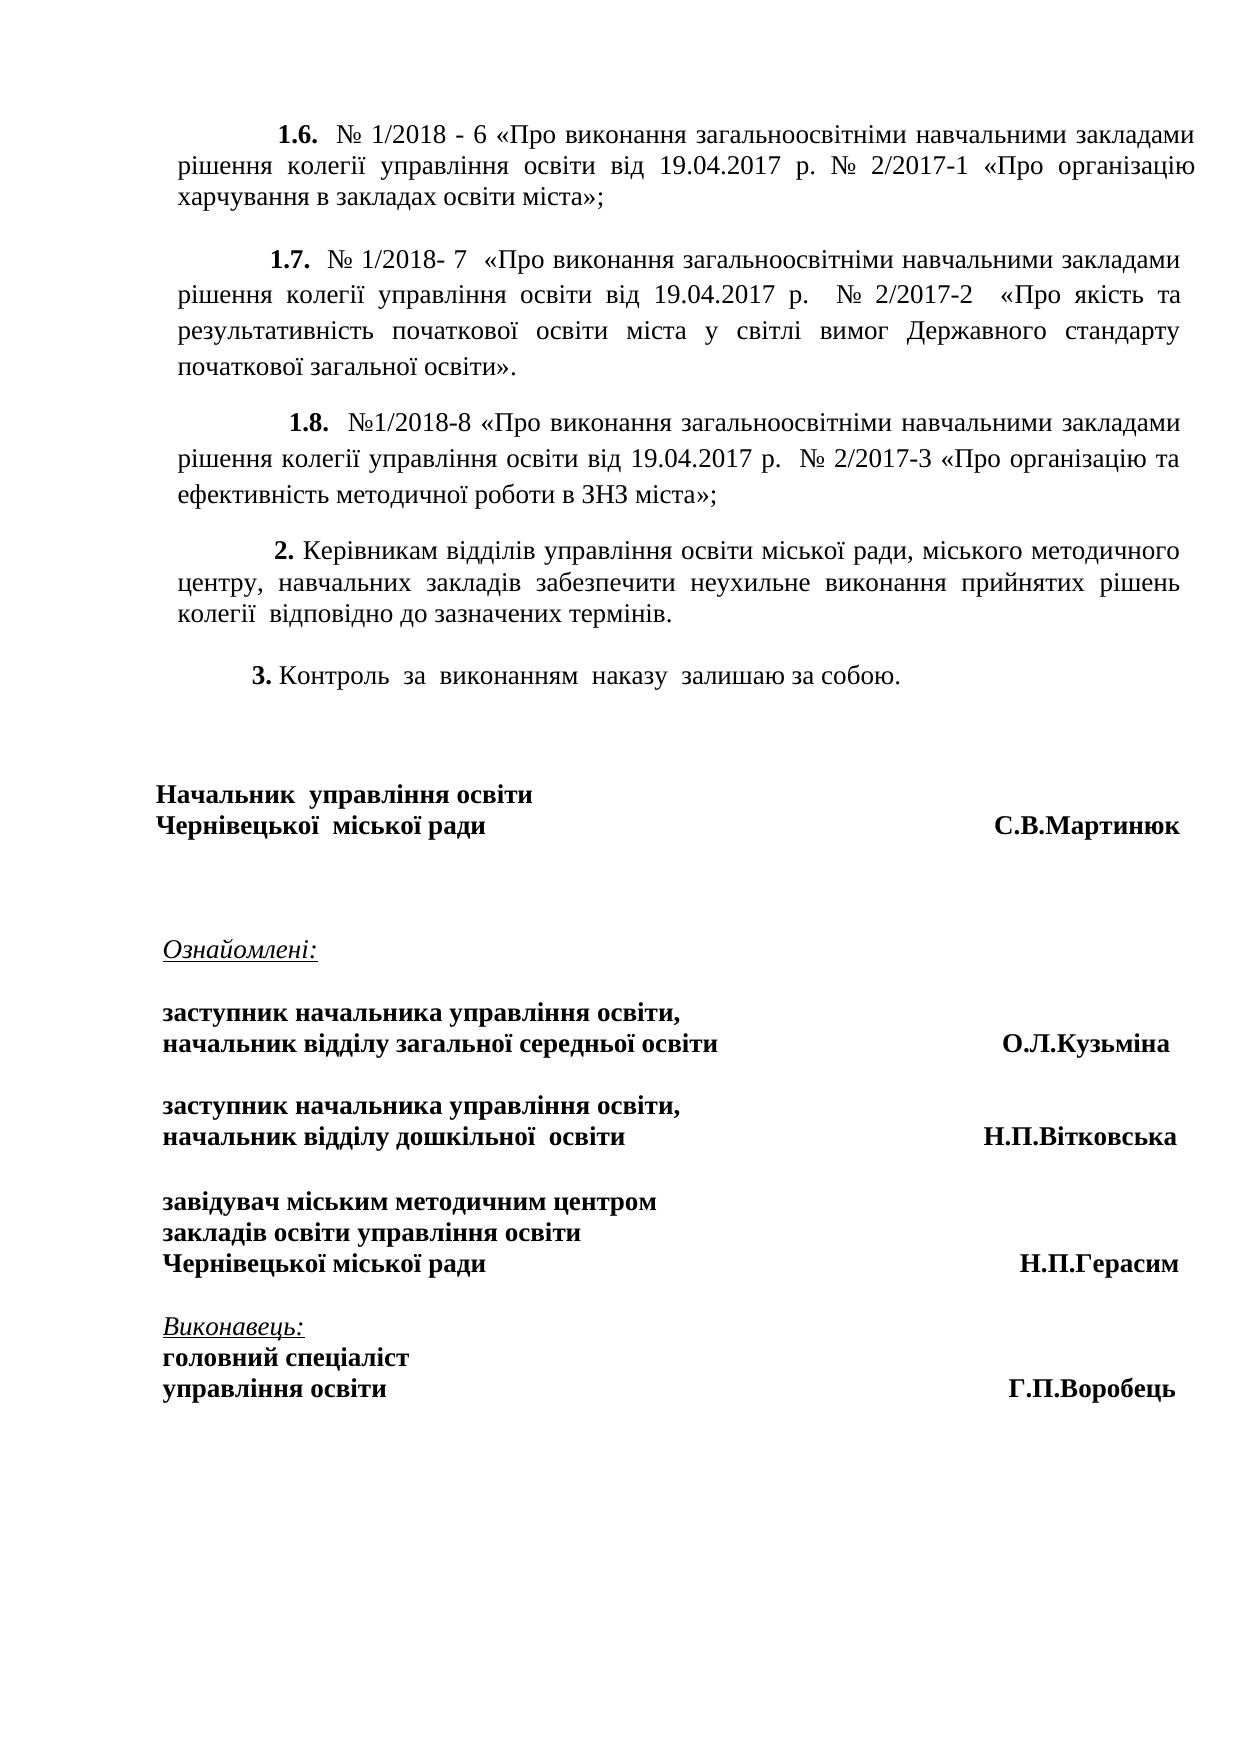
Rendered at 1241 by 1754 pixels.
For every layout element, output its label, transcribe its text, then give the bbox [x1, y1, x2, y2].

text Виконавець: [162, 1310, 1196, 1341]
text завідувач міським методичним центром [162, 1185, 1181, 1216]
text начальник відділу дошкільної освіти Н.П.Вітковська [162, 1121, 1181, 1152]
text заступник начальника управління освіти, [162, 996, 1181, 1027]
text 2. Керівникам відділів управління освіти міської ради, міського методичного центру, навчальних закладів забезпечити неухильне виконання прийнятих рішень колегії відповідно до зазначених термінів. [177, 534, 1181, 628]
text 1.6. № 1/2018 - 6 «Про виконання загальноосвітніми навчальними закладами рішення колегії управління освіти від 19.04.2017 р. № 2/2017-1 «Про організацію харчування в закладах освіти міста»; [177, 118, 1196, 212]
text 1.7. № 1/2018- 7 «Про виконання загальноосвітніми навчальними закладами рішення колегії управління освіти від 19.04.2017 р. № 2/2017-2 «Про якість та результативність початкової освіти міста у світлі вимог Державного стандарту початкової загальної освіти». [177, 243, 1181, 381]
text начальник відділу загальної середньої освіти О.Л.Кузьміна [162, 1027, 1181, 1058]
text 3. Контроль за виконанням наказу залишаю за собою. [177, 659, 1181, 690]
text заступник начальника управління освіти, [162, 1089, 1181, 1121]
text Чернівецької міської ради Н.П.Герасим [162, 1247, 1181, 1279]
text Начальник управління освіти [156, 778, 1196, 809]
text 1.8. №1/2018-8 «Про виконання загальноосвітніми навчальними закладами рішення колегії управління освіти від 19.04.2017 р. № 2/2017-3 «Про організацію та ефективність методичної роботи в ЗНЗ міста»; [177, 406, 1181, 509]
text закладів освіти управління освіти [162, 1216, 1181, 1247]
text Ознайомлені: [162, 934, 1196, 965]
text головний спеціаліст [162, 1341, 1196, 1372]
text Чернівецької міської ради С.В.Мартинюк [156, 809, 1196, 840]
text управління освіти Г.П.Воробець [162, 1372, 1196, 1403]
